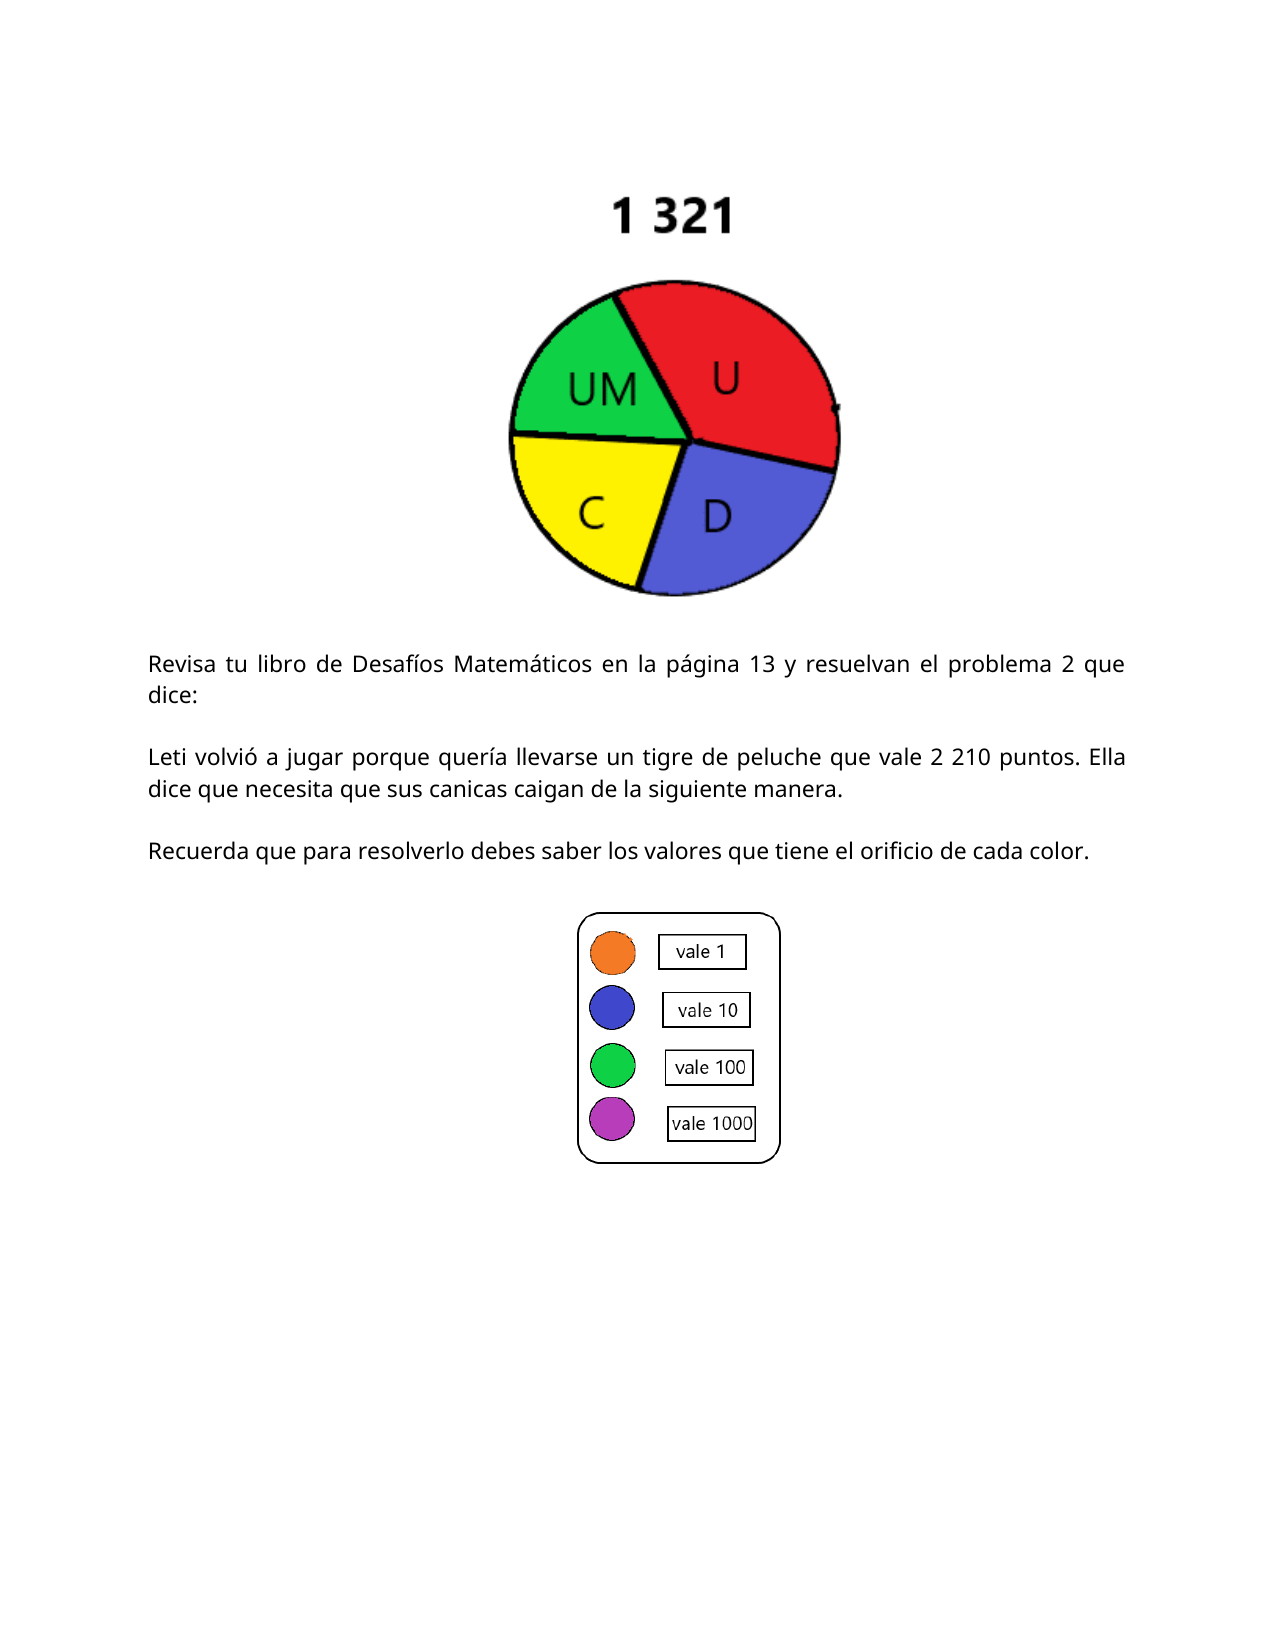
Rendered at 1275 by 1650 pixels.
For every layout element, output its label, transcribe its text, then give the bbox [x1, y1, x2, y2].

text Leti volvió a jugar porque quería llevarse un tigre de peluche que vale 2 210 puntos. Ella dice que necesita que sus canicas caigan de la siguiente manera. [148, 741, 1127, 804]
picture [498, 177, 852, 617]
picture [556, 897, 794, 1174]
text Revisa tu libro de Desafíos Matemáticos en la página 13 y resuelvan el problema 2 que dice: [148, 647, 1127, 710]
text Recuerda que para resolverlo debes saber los valores que tiene el orificio de cada color. [148, 835, 1127, 866]
